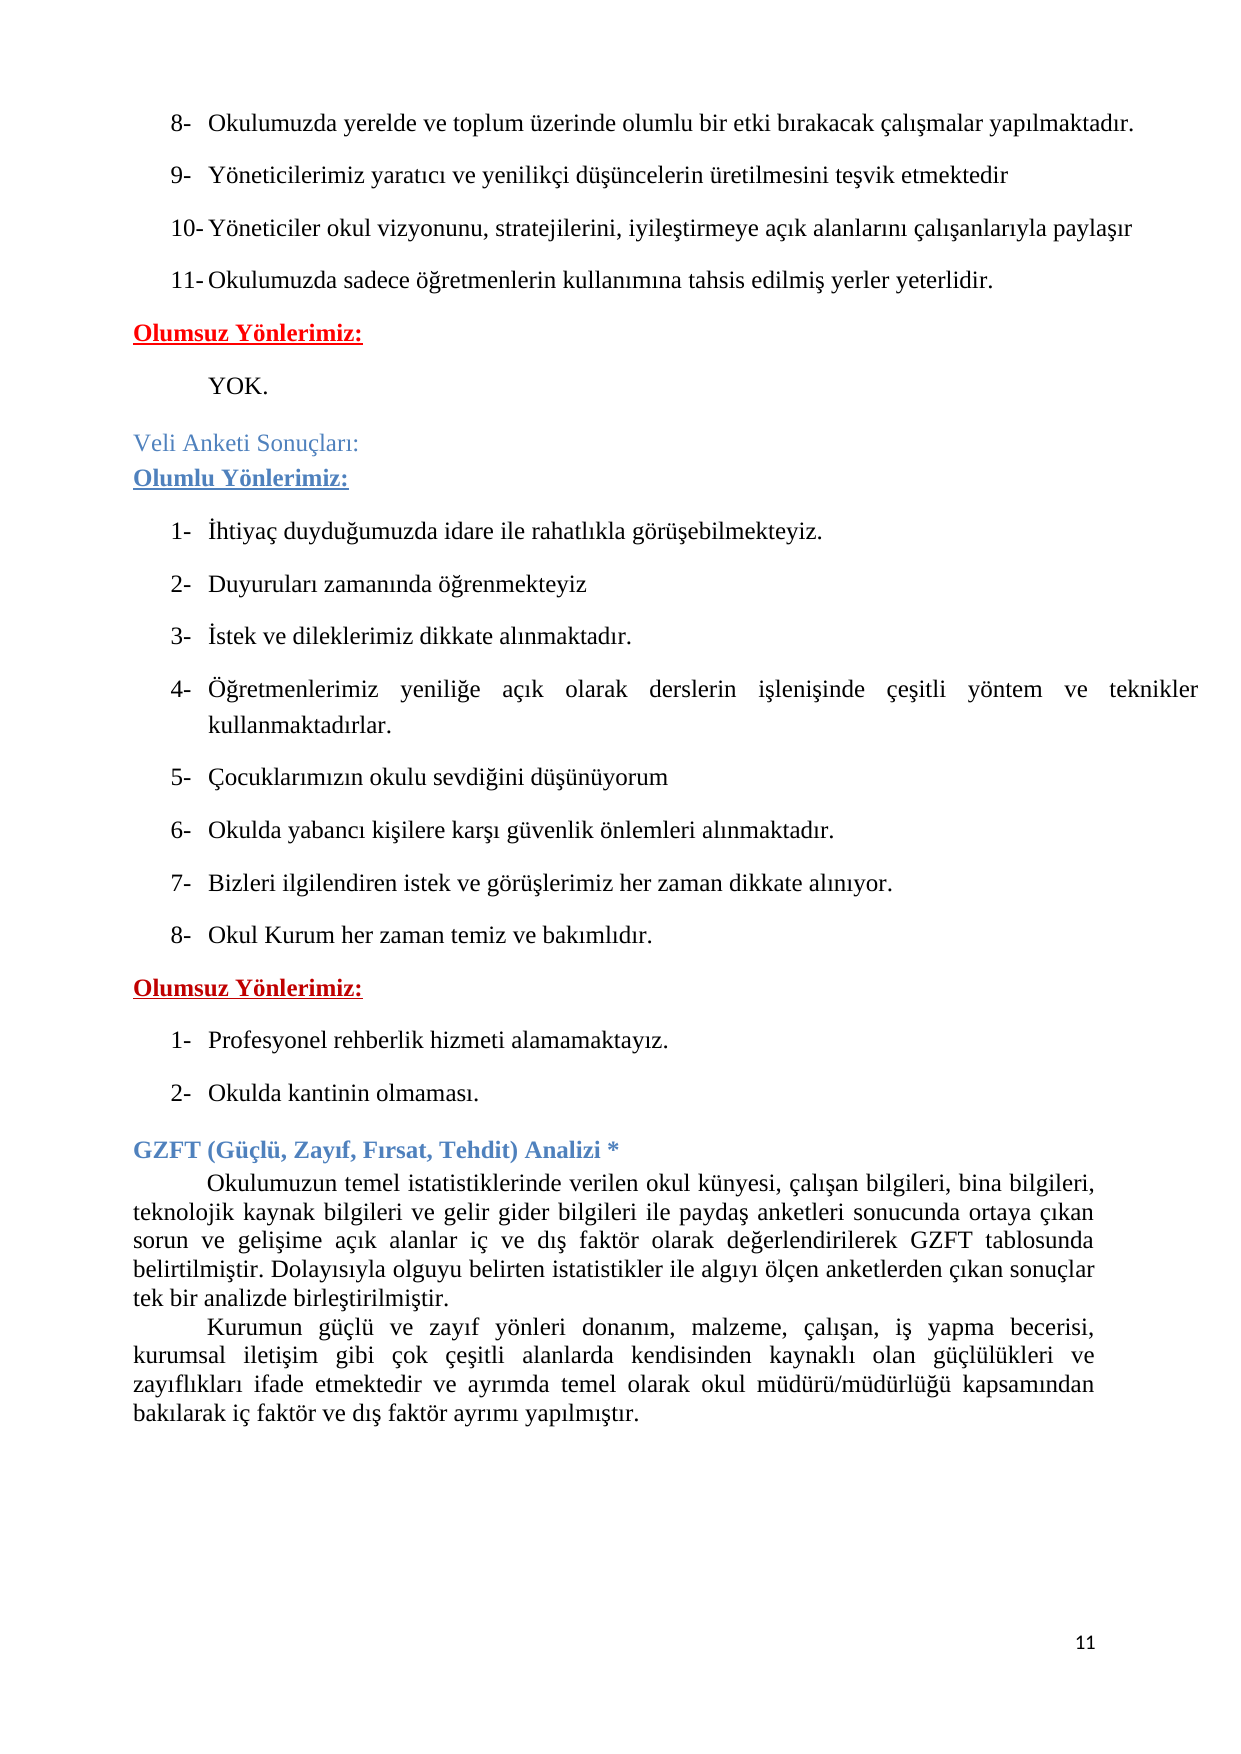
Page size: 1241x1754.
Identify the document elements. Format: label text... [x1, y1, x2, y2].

text Olumsuz Yönlerimiz: [133, 318, 1199, 347]
text Kurumun güçlü ve zayıf yönleri donanım, malzeme, çalışan, iş yapma becerisi, kurumsal iletişim gibi çok çeşitli alanlarda kendisinden kaynaklı olan güçlülükleri ve zayıflıkları ifade etmektedir ve ayrımda temel olarak okul müdürü/müdürlüğü kapsamından bakılarak iç faktör ve dış faktör ayrımı yapılmıştır. [133, 1312, 1096, 1427]
list Duyuruları zamanında öğrenmekteyiz [170, 569, 1199, 597]
list İhtiyaç duyduğumuzda idare ile rahatlıkla görüşebilmekteyiz. [170, 516, 1199, 545]
list Okulumuzda sadece öğretmenlerin kullanımına tahsis edilmiş yerler yeterlidir. [170, 266, 1199, 294]
text Olumlu Yönlerimiz: [133, 463, 1199, 492]
list Okulda yabancı kişilere karşı güvenlik önlemleri alınmaktadır. [170, 815, 1199, 844]
list Öğretmenlerimiz yeniliğe açık olarak derslerin işlenişinde çeşitli yöntem ve teknikler kullanmaktadırlar. [170, 674, 1199, 739]
list Bizleri ilgilendiren istek ve görüşlerimiz her zaman dikkate alınıyor. [170, 868, 1199, 896]
list Yöneticiler okul vizyonunu, stratejilerini, iyileştirmeye açık alanlarını çalışanlarıyla paylaşır [170, 213, 1199, 242]
text YOK. [208, 371, 1199, 399]
list Okulumuzda yerelde ve toplum üzerinde olumlu bir etki bırakacak çalışmalar yapılmaktadır. [170, 108, 1199, 137]
text Okulumuzun temel istatistiklerinde verilen okul künyesi, çalışan bilgileri, bina bilgileri, teknolojik kaynak bilgileri ve gelir gider bilgileri ile paydaş anketleri sonucunda ortaya çıkan sorun ve gelişime açık alanlar iç ve dış faktör olarak değerlendirilerek GZFT tablosunda belirtilmiştir. Dolayısıyla olguyu belirten istatistikler ile algıyı ölçen anketlerden çıkan sonuçlar tek bir analizde birleştirilmiştir. [133, 1168, 1096, 1312]
list Yöneticilerimiz yaratıcı ve yenilikçi düşüncelerin üretilmesini teşvik etmektedir [170, 160, 1199, 189]
list Çocuklarımızın okulu sevdiğini düşünüyorum [170, 762, 1199, 791]
text Olumsuz Yönlerimiz: [133, 973, 1199, 1002]
list Okulda kantinin olmaması. [170, 1078, 1199, 1107]
list Okul Kurum her zaman temiz ve bakımlıdır. [170, 920, 1199, 949]
subtitle Veli Anketi Sonuçları: [133, 428, 1199, 456]
subtitle GZFT (Güçlü, Zayıf, Fırsat, Tehdit) Analizi * [133, 1135, 1199, 1164]
list Profesyonel rehberlik hizmeti alamamaktayız. [170, 1026, 1199, 1054]
list İstek ve dileklerimiz dikkate alınmaktadır. [170, 621, 1199, 650]
